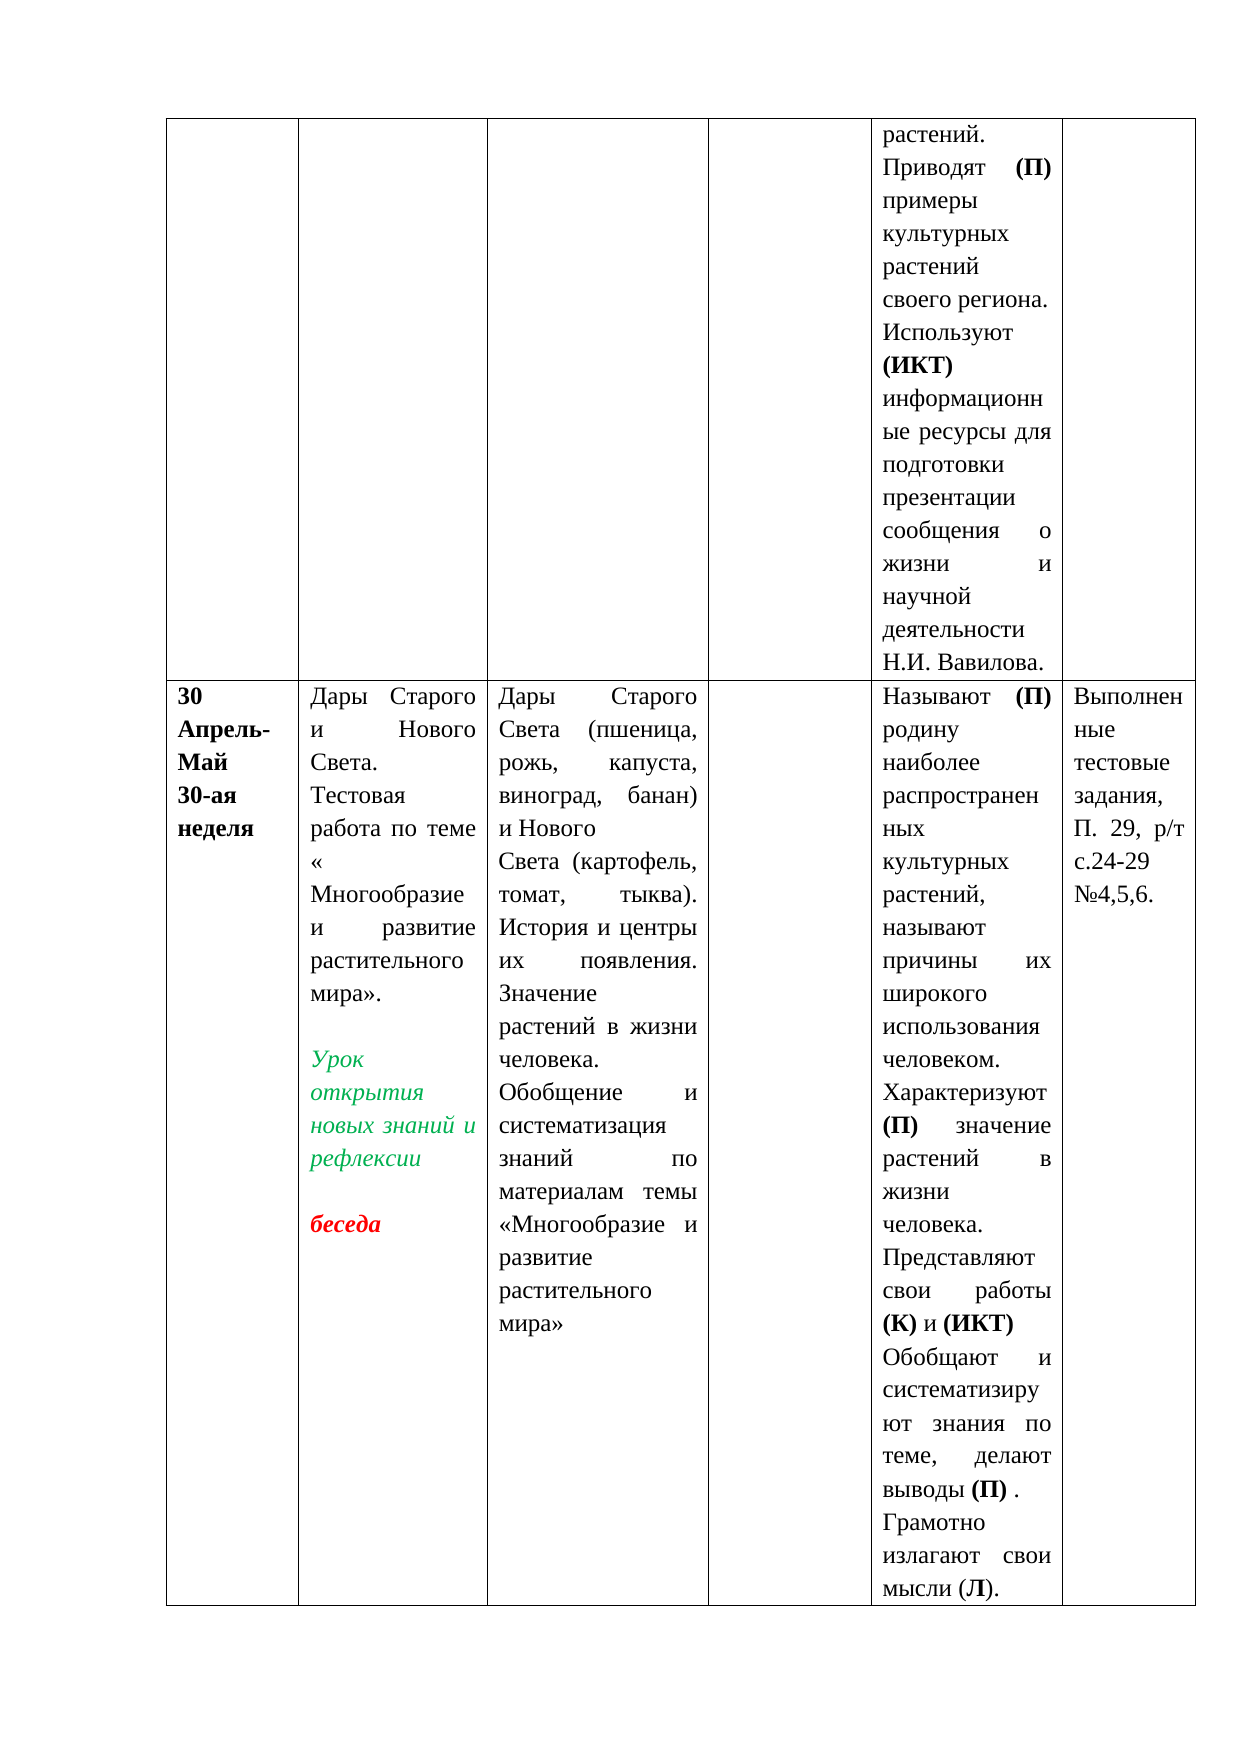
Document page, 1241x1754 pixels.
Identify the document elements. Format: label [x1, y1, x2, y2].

table_cell [299, 119, 487, 680]
table_cell [167, 119, 298, 680]
table_cell [709, 681, 871, 1605]
table_cell [299, 681, 487, 1605]
table_cell [709, 119, 871, 680]
table_cell [488, 119, 708, 680]
table_cell [1063, 681, 1195, 1605]
table_cell [872, 119, 1062, 680]
table_cell [167, 681, 298, 1605]
table_cell [872, 681, 1062, 1605]
table_cell [1063, 119, 1195, 680]
table_cell [488, 681, 708, 1605]
